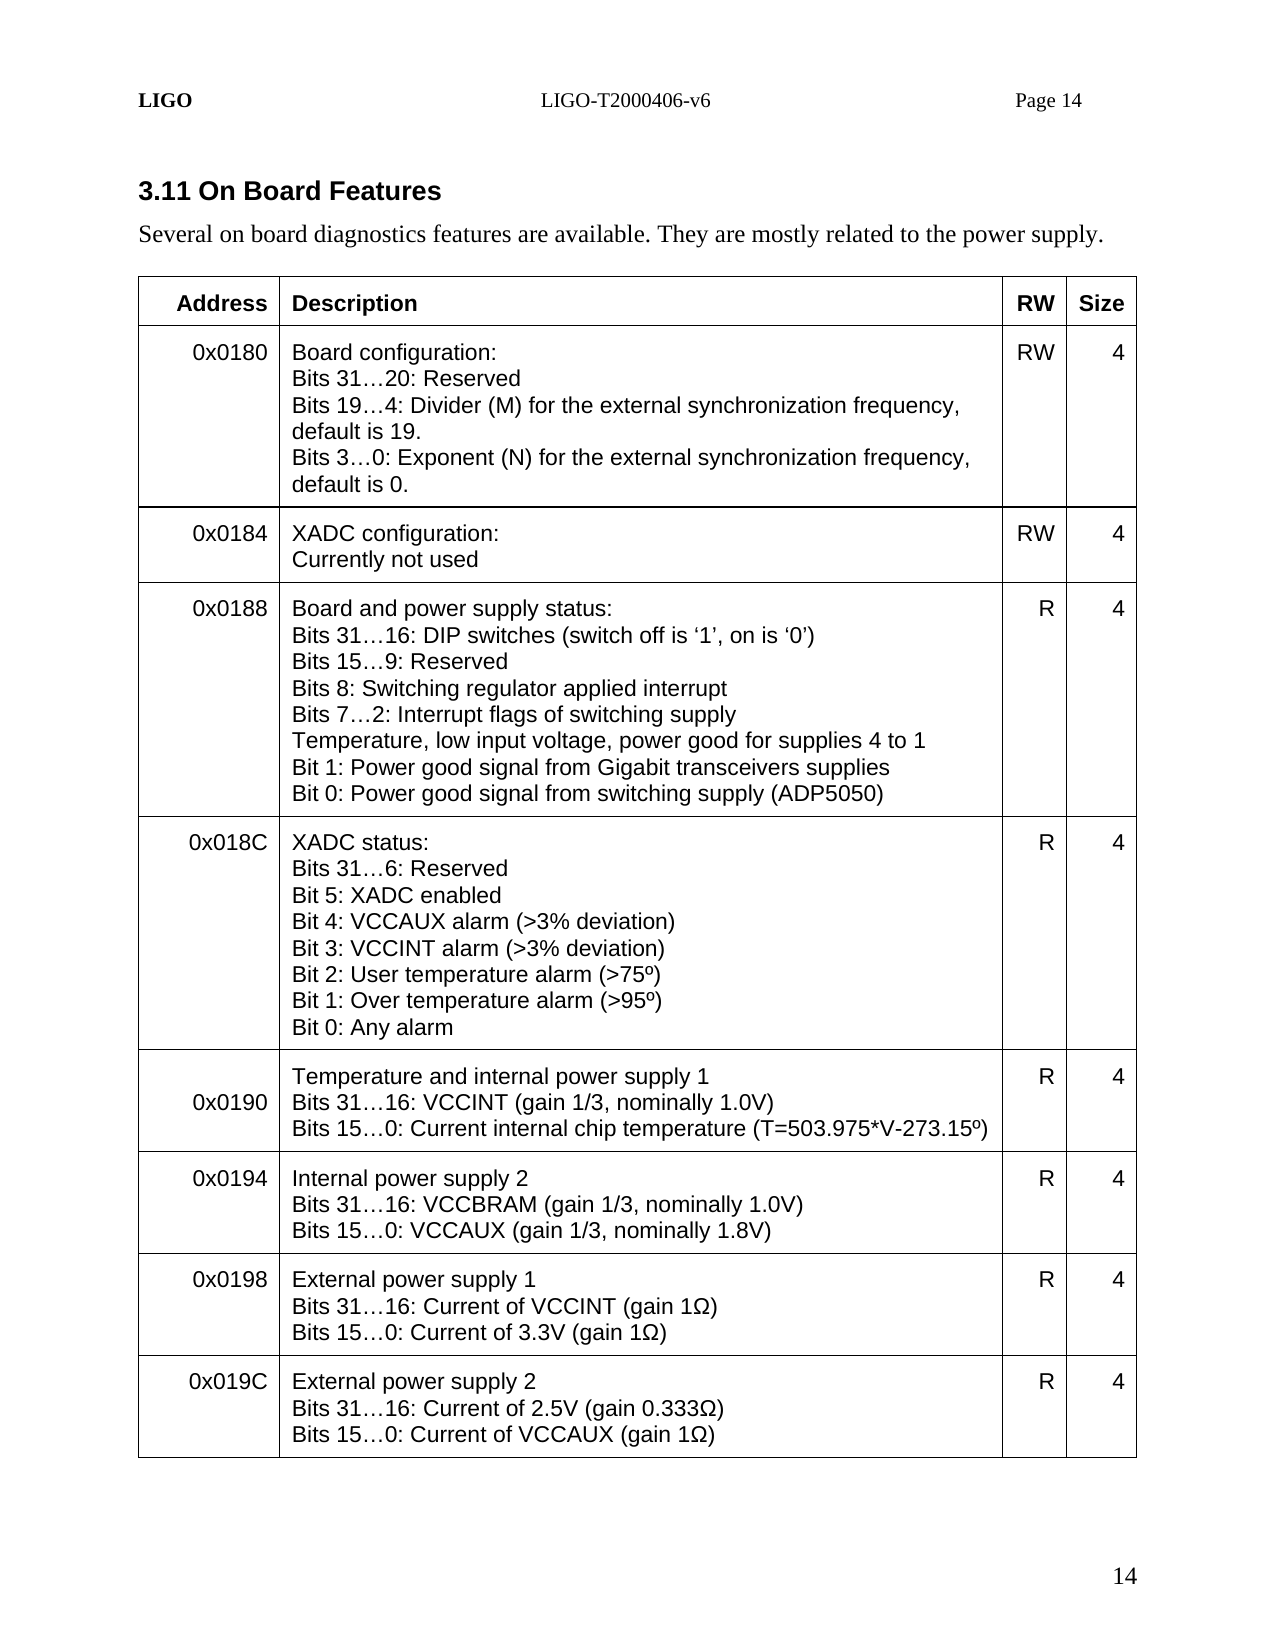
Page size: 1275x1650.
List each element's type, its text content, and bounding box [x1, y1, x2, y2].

table_cell External power supply 2 Bits 31…16: Current of 2.5V (gain 0.333Ω) Bits 15…0: Current of VCCAUX (gain 1Ω) [280, 1356, 1002, 1457]
table_cell 0x018C [139, 817, 279, 1049]
table_cell 0x0180 [139, 326, 279, 506]
table_cell R [1003, 1152, 1066, 1253]
table_cell 0x0190 [139, 1050, 279, 1151]
table_header Size [1067, 277, 1136, 325]
table_cell Internal power supply 2 Bits 31…16: VCCBRAM (gain 1/3, nominally 1.0V) Bits 15…0: VCCAUX (gain 1/3, nominally 1.8V) [280, 1152, 1002, 1253]
table_cell 4 [1067, 1050, 1136, 1151]
table_cell External power supply 1 Bits 31…16: Current of VCCINT (gain 1Ω) Bits 15…0: Current of 3.3V (gain 1Ω) [280, 1254, 1002, 1355]
subtitle On Board Features [138, 175, 1137, 206]
table_cell RW [1003, 326, 1066, 506]
table_cell 0x019C [139, 1356, 279, 1457]
table_cell Board and power supply status: Bits 31…16: DIP switches (switch off is ‘1’, on is ‘0’) Bits 15…9: Reserved Bits 8: Switching regulator applied interrupt Bits 7…2: Interrupt flags of switching supply Temperature, low input voltage, power good for supplies 4 to 1 Bit 1: Power good signal from Gigabit transceivers supplies Bit 0: Power good signal from switching supply (ADP5050) [280, 583, 1002, 816]
table_cell 0x0194 [139, 1152, 279, 1253]
table_cell R [1003, 583, 1066, 816]
table_cell Temperature and internal power supply 1 Bits 31…16: VCCINT (gain 1/3, nominally 1.0V) Bits 15…0: Current internal chip temperature (T=503.975*V-273.15º) [280, 1050, 1002, 1151]
table_cell XADC configuration: Currently not used [280, 508, 1002, 582]
table_cell 4 [1067, 1152, 1136, 1253]
table_cell 4 [1067, 1356, 1136, 1457]
table_cell R [1003, 1254, 1066, 1355]
table_cell Board configuration: Bits 31…20: Reserved Bits 19…4: Divider (M) for the external synchronization frequency, default is 19. Bits 3…0: Exponent (N) for the external synchronization frequency, default is 0. [280, 326, 1002, 506]
table_cell R [1003, 1050, 1066, 1151]
table_cell 0x0188 [139, 583, 279, 816]
table_cell R [1003, 817, 1066, 1049]
table_cell 4 [1067, 508, 1136, 582]
table_header Description [280, 277, 1002, 325]
table_cell 4 [1067, 326, 1136, 506]
table_cell 0x0184 [139, 508, 279, 582]
text Several on board diagnostics features are available. They are mostly related to the power supply. [138, 219, 1137, 247]
table_cell RW [1003, 508, 1066, 582]
table_cell 4 [1067, 1254, 1136, 1355]
table_cell 4 [1067, 817, 1136, 1049]
table_header Address [139, 277, 279, 325]
table_cell R [1003, 1356, 1066, 1457]
table_cell 0x0198 [139, 1254, 279, 1355]
table_cell 4 [1067, 583, 1136, 816]
table_header RW [1003, 277, 1066, 325]
table_cell XADC status: Bits 31…6: Reserved Bit 5: XADC enabled Bit 4: VCCAUX alarm (>3% deviation) Bit 3: VCCINT alarm (>3% deviation) Bit 2: User temperature alarm (>75º) Bit 1: Over temperature alarm (>95º) Bit 0: Any alarm [280, 817, 1002, 1049]
